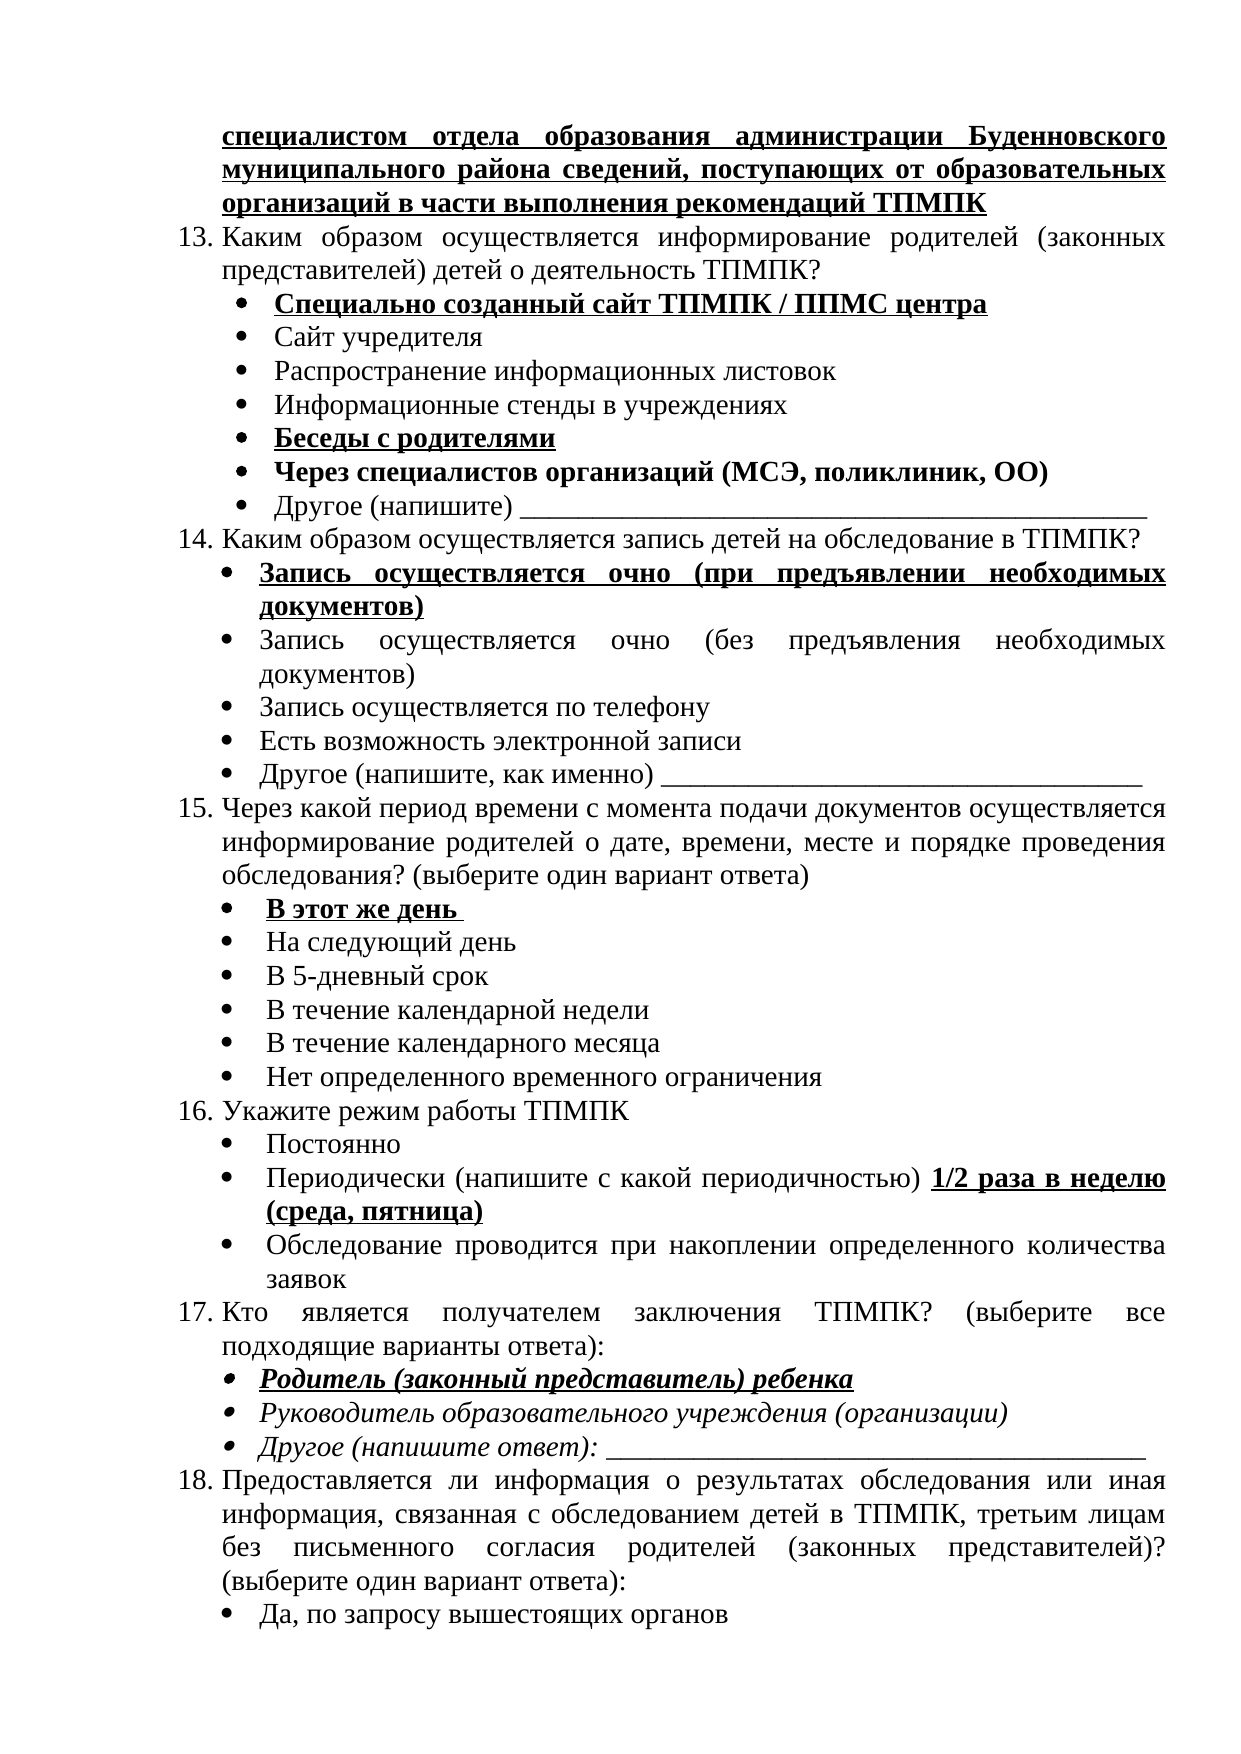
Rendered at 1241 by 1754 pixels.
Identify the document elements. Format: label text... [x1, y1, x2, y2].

list Другое (напишите) ___________________________________________ [236, 488, 1167, 521]
list Беседы с родителями [236, 420, 1167, 454]
list Укажите режим работы ТПМПК [177, 1093, 1167, 1126]
list Через специалистов организаций (МСЭ, поликлиник, ОО) [236, 454, 1167, 488]
list Запись осуществляется очно (при предъявлении необходимых документов) [222, 555, 1167, 622]
list Распространение информационных листовок [236, 353, 1167, 387]
list Запись осуществляется очно (без предъявления необходимых документов) [222, 622, 1167, 689]
list Сайт учредителя [236, 319, 1167, 353]
list Через какой период времени с момента подачи документов осуществляется информирование родителей о дате, времени, месте и порядке проведения обследования? (выберите один вариант ответа) [177, 790, 1167, 891]
list Нет определенного временного ограничения [222, 1059, 1167, 1093]
list В 5-дневный срок [222, 958, 1167, 992]
list Кто является получателем заключения ТПМПК? (выберите все подходящие варианты ответа): [177, 1294, 1167, 1361]
list Родитель (законный представитель) ребенка [222, 1361, 1167, 1395]
list В течение календарного месяца [222, 1025, 1167, 1059]
list Каким образом осуществляется информирование родителей (законных представителей) детей о деятельность ТПМПК? [177, 219, 1167, 286]
list Запись осуществляется по телефону [222, 689, 1167, 723]
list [177, 118, 1167, 219]
list В этот же день [222, 891, 1167, 924]
list Специально созданный сайт ТПМПК / ППМС центра [236, 286, 1167, 319]
list Да, по запросу вышестоящих органов [222, 1596, 1167, 1630]
list Информационные стенды в учреждениях [236, 387, 1167, 420]
list Другое (напишите ответ): _____________________________________ [222, 1429, 1167, 1462]
list Есть возможность электронной записи [222, 723, 1167, 757]
list Каким образом осуществляется запись детей на обследование в ТПМПК? [177, 521, 1167, 555]
list Периодически (напишите с какой периодичностью) 1/2 раза в неделю (среда, пятница) [222, 1160, 1167, 1227]
list В течение календарной недели [222, 992, 1167, 1025]
list Обследование проводится при накоплении определенного количества заявок [222, 1227, 1167, 1294]
list Постоянно [222, 1126, 1167, 1160]
list Руководитель образовательного учреждения (организации) [222, 1395, 1167, 1429]
list Другое (напишите, как именно) _________________________________ [222, 757, 1167, 790]
list Предоставляется ли информация о результатах обследования или иная информация, связанная с обследованием детей в ТПМПК, третьим лицам без письменного согласия родителей (законных представителей)? (выберите один вариант ответа): [177, 1462, 1167, 1596]
list На следующий день [222, 924, 1167, 958]
